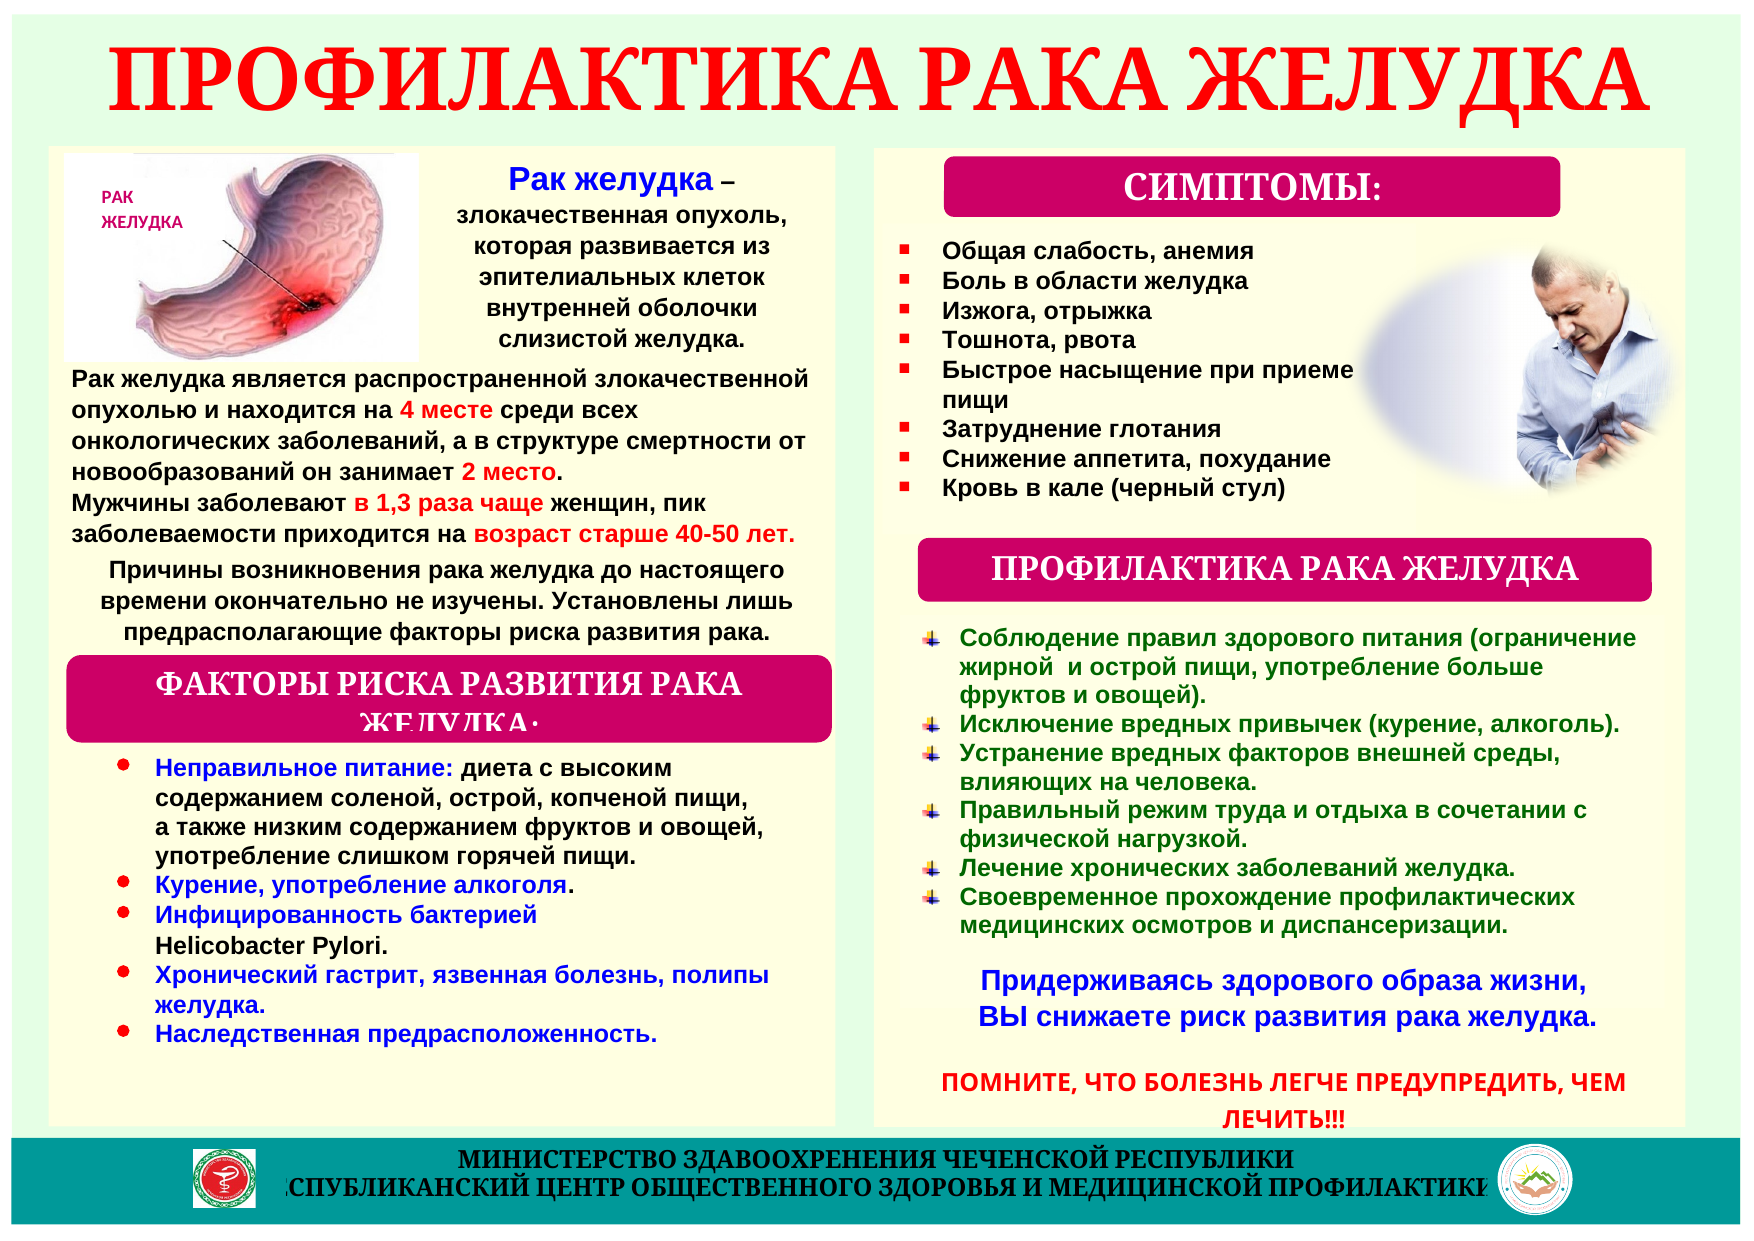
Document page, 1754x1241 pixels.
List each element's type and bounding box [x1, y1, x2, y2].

picture [922, 802, 940, 819]
picture [922, 859, 940, 877]
picture [922, 744, 940, 762]
picture [922, 715, 940, 733]
picture [1501, 1146, 1569, 1214]
picture [922, 888, 940, 905]
picture [63, 153, 418, 362]
picture [922, 629, 940, 647]
picture [1374, 266, 1661, 475]
picture [193, 1149, 256, 1208]
